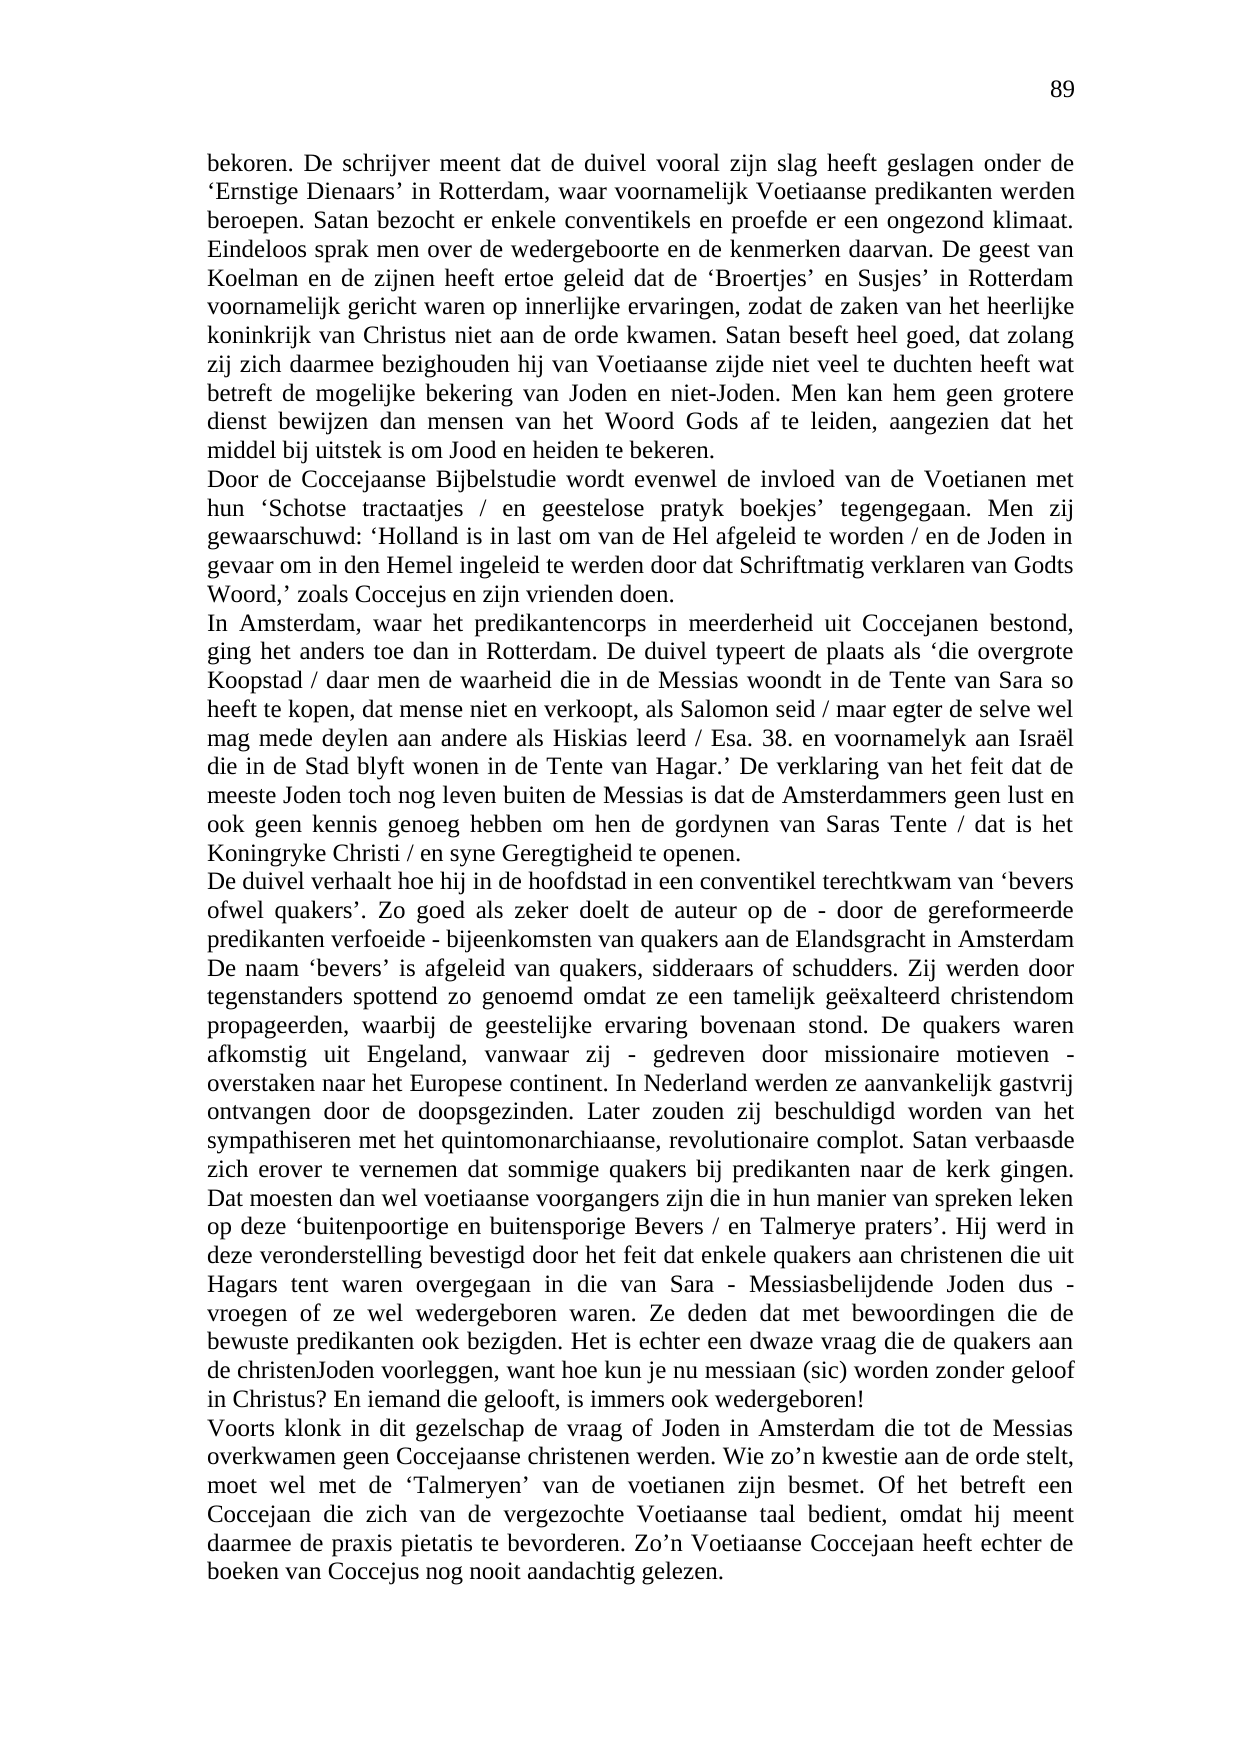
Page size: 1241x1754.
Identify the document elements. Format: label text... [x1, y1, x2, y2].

text Door de Coccejaanse Bijbelstudie wordt evenwel de invloed van de Voetianen met hun ‘Schotse tractaatjes / en geestelose pratyk boekjes’ tegengegaan. Men zij gewaarschuwd: ‘Holland is in last om van de Hel afgeleid te worden / en de Joden in gevaar om in den Hemel ingeleid te werden door dat Schriftmatig verklaren van Godts Woord,’ zoals Coccejus en zijn vrienden doen. [207, 464, 1075, 608]
text Voorts klonk in dit gezelschap de vraag of Joden in Amsterdam die tot de Messias overkwamen geen Coccejaanse christenen werden. Wie zo’n kwestie aan de orde stelt, moet wel met de ‘Talmeryen’ van de voetianen zijn besmet. Of het betreft een Coccejaan die zich van de vergezochte Voetiaanse taal bedient, omdat hij meent daarmee de praxis pietatis te bevorderen. Zo’n Voetiaanse Coccejaan heeft echter de boeken van Coccejus nog nooit aandachtig gelezen. [207, 1413, 1075, 1585]
text De duivel verhaalt hoe hij in de hoofdstad in een conventikel terechtkwam van ‘bevers ofwel quakers’. Zo goed als zeker doelt de auteur op de - door de gereformeerde predikanten verfoeide - bijeenkomsten van quakers aan de Elandsgracht in Amsterdam De naam ‘bevers’ is afgeleid van quakers, sidderaars of schudders. Zij werden door tegenstanders spottend zo genoemd omdat ze een tamelijk geëxalteerd christendom propageerden, waarbij de geestelijke ervaring bovenaan stond. De quakers waren afkomstig uit Engeland, vanwaar zij - gedreven door missionaire motieven - overstaken naar het Europese continent. In Nederland werden ze aanvankelijk gastvrij ontvangen door de doopsgezinden. Later zouden zij beschuldigd worden van het sympathiseren met het quintomonarchiaanse, revolutionaire complot. Satan verbaasde zich erover te vernemen dat sommige quakers bij predikanten naar de kerk gingen. Dat moesten dan wel voetiaanse voorgangers zijn die in hun manier van spreken leken op deze ‘buitenpoortige en buitensporige Bevers / en Talmerye praters’. Hij werd in deze veronderstelling bevestigd door het feit dat enkele quakers aan christenen die uit Hagars tent waren overgegaan in die van Sara - Messiasbelijdende Joden dus - vroegen of ze wel wedergeboren waren. Ze deden dat met bewoordingen die de bewuste predikanten ook bezigden. Het is echter een dwaze vraag die de quakers aan de christenJoden voorleggen, want hoe kun je nu messiaan (sic) worden zonder geloof in Christus? En iemand die gelooft, is immers ook wedergeboren! [207, 866, 1075, 1413]
text In Amsterdam, waar het predikantencorps in meerderheid uit Coccejanen bestond, ging het anders toe dan in Rotterdam. De duivel typeert de plaats als ‘die overgrote Koopstad / daar men de waarheid die in de Messias woondt in de Tente van Sara so heeft te kopen, dat mense niet en verkoopt, als Salomon seid / maar egter de selve wel mag mede deylen aan andere als Hiskias leerd / Esa. 38. en voornamelyk aan Israël die in de Stad blyft wonen in de Tente van Hagar.’ De verklaring van het feit dat de meeste Joden toch nog leven buiten de Messias is dat de Amsterdammers geen lust en ook geen kennis genoeg hebben om hen de gordynen van Saras Tente / dat is het Koningryke Christi / en syne Geregtigheid te openen. [207, 608, 1075, 866]
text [207, 148, 1075, 464]
